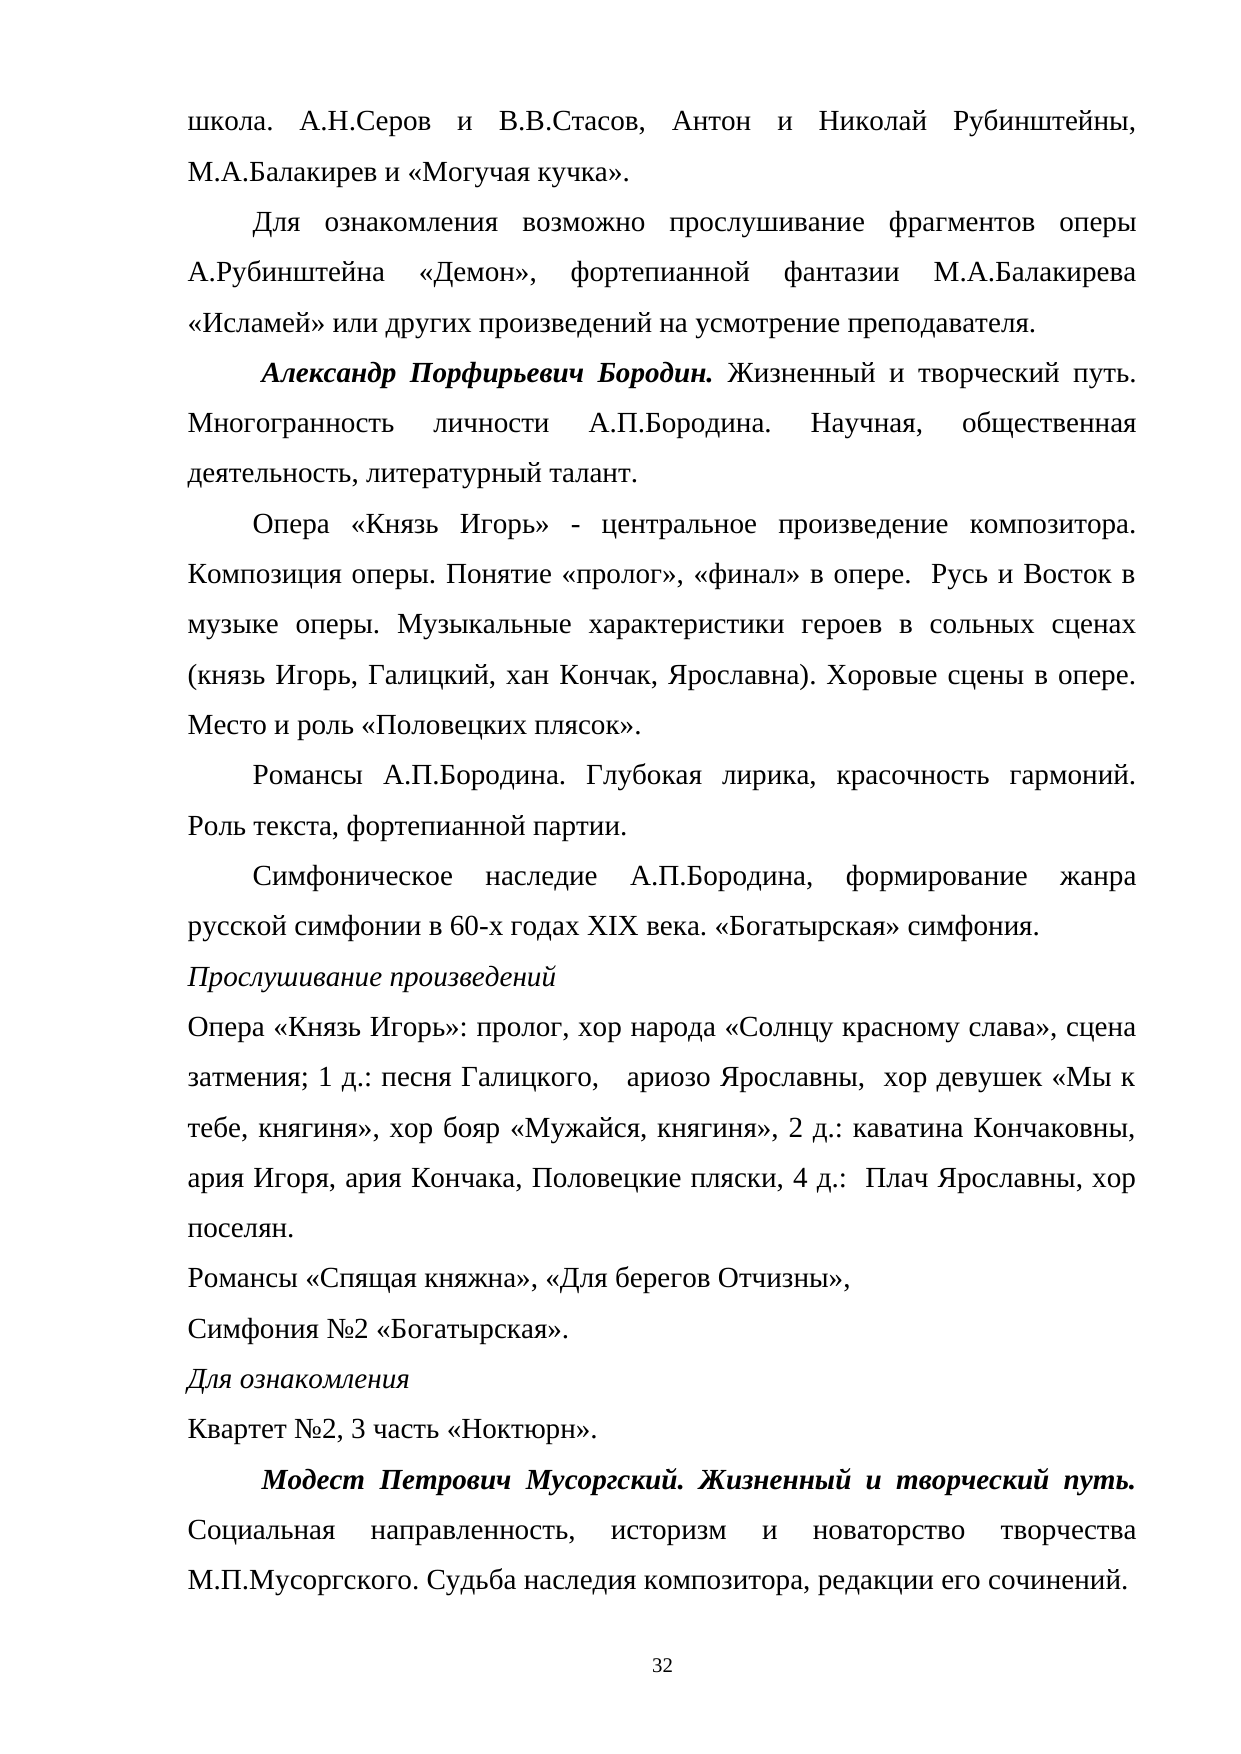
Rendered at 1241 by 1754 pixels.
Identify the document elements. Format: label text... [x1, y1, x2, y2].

text Романсы А.П.Бородина. Глубокая лирика, красочность гармоний. Роль текста, фортепианной партии. [187, 757, 1137, 841]
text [187, 103, 1137, 187]
text Симфония №2 «Богатырская». [187, 1311, 1137, 1344]
text Романсы «Спящая княжна», «Для берегов Отчизны», [187, 1261, 1137, 1294]
text Симфоническое наследие А.П.Бородина, формирование жанра русской симфонии в 60-х годах XIX века. «Богатырская» симфония. [187, 858, 1137, 942]
text Для ознакомления возможно прослушивание фрагментов оперы А.Рубинштейна «Демон», фортепианной фантазии М.А.Балакирева «Исламей» или других произведений на усмотрение преподавателя. [187, 204, 1137, 338]
text Александр Порфирьевич Бородин. Жизненный и творческий путь. Многогранность личности А.П.Бородина. Научная, общественная деятельность, литературный талант. [187, 355, 1137, 489]
text Опера «Князь Игорь» - центральное произведение композитора. Композиция оперы. Понятие «пролог», «финал» в опере. Русь и Восток в музыке оперы. Музыкальные характеристики героев в сольных сценах (князь Игорь, Галицкий, хан Кончак, Ярославна). Хоровые сцены в опере. Место и роль «Половецких плясок». [187, 506, 1137, 741]
text Модест Петрович Мусоргский. Жизненный и творческий путь. Социальная направленность, историзм и новаторство творчества М.П.Мусоргского. Судьба наследия композитора, редакции его сочинений. [187, 1462, 1137, 1596]
text Опера «Князь Игорь»: пролог, хор народа «Солнцу красному слава», сцена затмения; 1 д.: песня Галицкого, ариозо Ярославны, хор девушек «Мы к тебе, княгиня», хор бояр «Мужайся, княгиня», 2 д.: каватина Кончаковны, ария Игоря, ария Кончака, Половецкие пляски, 4 д.: Плач Ярославны, хор поселян. [187, 1009, 1137, 1244]
text Для ознакомления [187, 1361, 1137, 1395]
text Прослушивание произведений [187, 959, 1137, 992]
text Квартет №2, 3 часть «Ноктюрн». [187, 1412, 1137, 1445]
